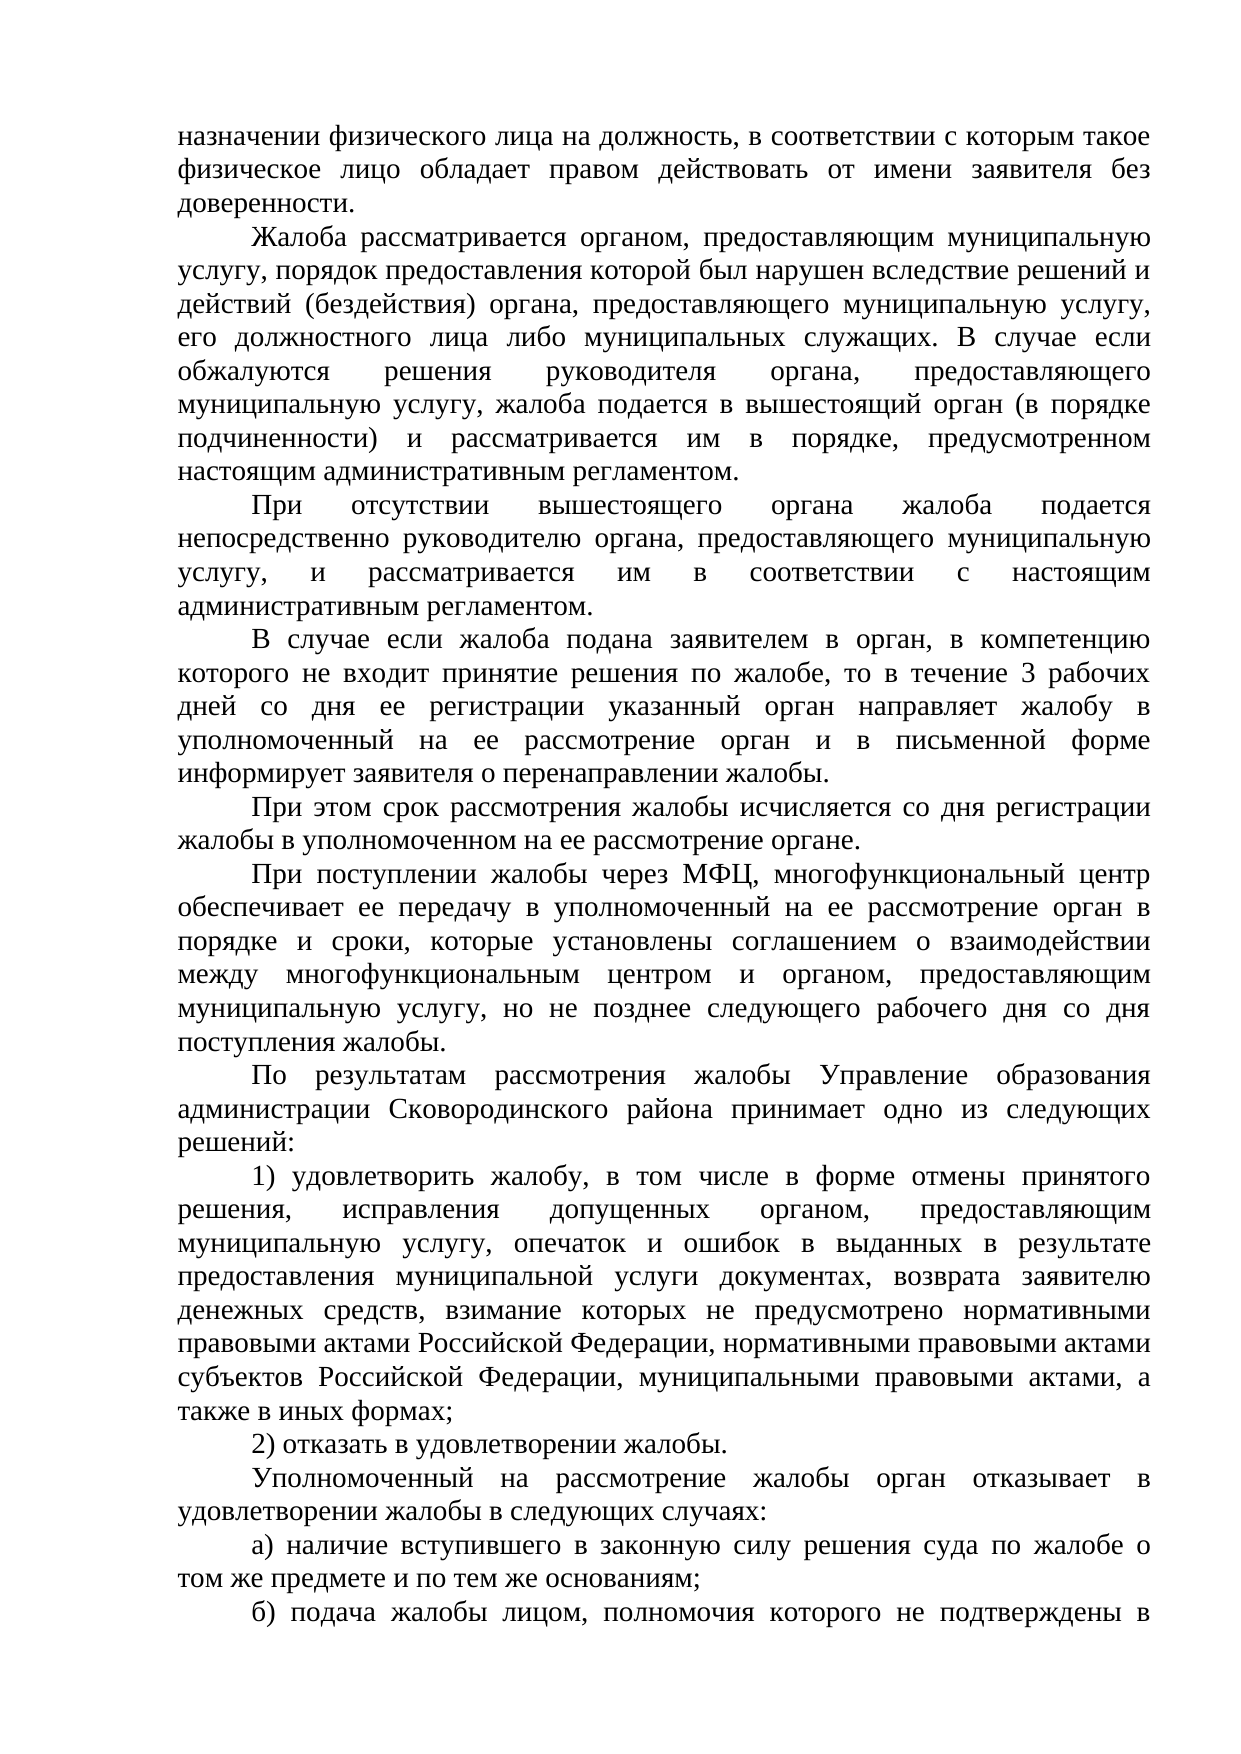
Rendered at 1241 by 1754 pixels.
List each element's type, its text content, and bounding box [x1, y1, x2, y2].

text а) наличие вступившего в законную силу решения суда по жалобе о том же предмете и по тем же основаниям; [177, 1527, 1152, 1594]
text По результатам рассмотрения жалобы Управление образования администрации Сковородинского района принимает одно из следующих решений: [177, 1057, 1152, 1158]
text 1) удовлетворить жалобу, в том числе в форме отмены принятого решения, исправления допущенных органом, предоставляющим муниципальную услугу, опечаток и ошибок в выданных в результате предоставления муниципальной услуги документах, возврата заявителю денежных средств, взимание которых не предусмотрено нормативными правовыми актами Российской Федерации, нормативными правовыми актами субъектов Российской Федерации, муниципальными правовыми актами, а также в иных формах; [177, 1158, 1152, 1426]
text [177, 118, 1152, 219]
text При отсутствии вышестоящего органа жалоба подается непосредственно руководителю органа, предоставляющего муниципальную услугу, и рассматривается им в соответствии с настоящим административным регламентом. [177, 487, 1152, 621]
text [177, 1594, 1152, 1627]
text 2) отказать в удовлетворении жалобы. [177, 1426, 1152, 1460]
text Жалоба рассматривается органом, предоставляющим муниципальную услугу, порядок предоставления которой был нарушен вследствие решений и действий (бездействия) органа, предоставляющего муниципальную услугу, его должностного лица либо муниципальных служащих. В случае если обжалуются решения руководителя органа, предоставляющего муниципальную услугу, жалоба подается в вышестоящий орган (в порядке подчиненности) и рассматривается им в порядке, предусмотренном настоящим административным регламентом. [177, 219, 1152, 487]
text При поступлении жалобы через МФЦ, многофункциональный центр обеспечивает ее передачу в уполномоченный на ее рассмотрение орган в порядке и сроки, которые установлены соглашением о взаимодействии между многофункциональным центром и органом, предоставляющим муниципальную услугу, но не позднее следующего рабочего дня со дня поступления жалобы. [177, 856, 1152, 1057]
text В случае если жалоба подана заявителем в орган, в компетенцию которого не входит принятие решения по жалобе, то в течение 3 рабочих дней со дня ее регистрации указанный орган направляет жалобу в уполномоченный на ее рассмотрение орган и в письменной форме информирует заявителя о перенаправлении жалобы. [177, 621, 1152, 789]
text Уполномоченный на рассмотрение жалобы орган отказывает в удовлетворении жалобы в следующих случаях: [177, 1460, 1152, 1527]
text При этом срок рассмотрения жалобы исчисляется со дня регистрации жалобы в уполномоченном на ее рассмотрение органе. [177, 789, 1152, 856]
